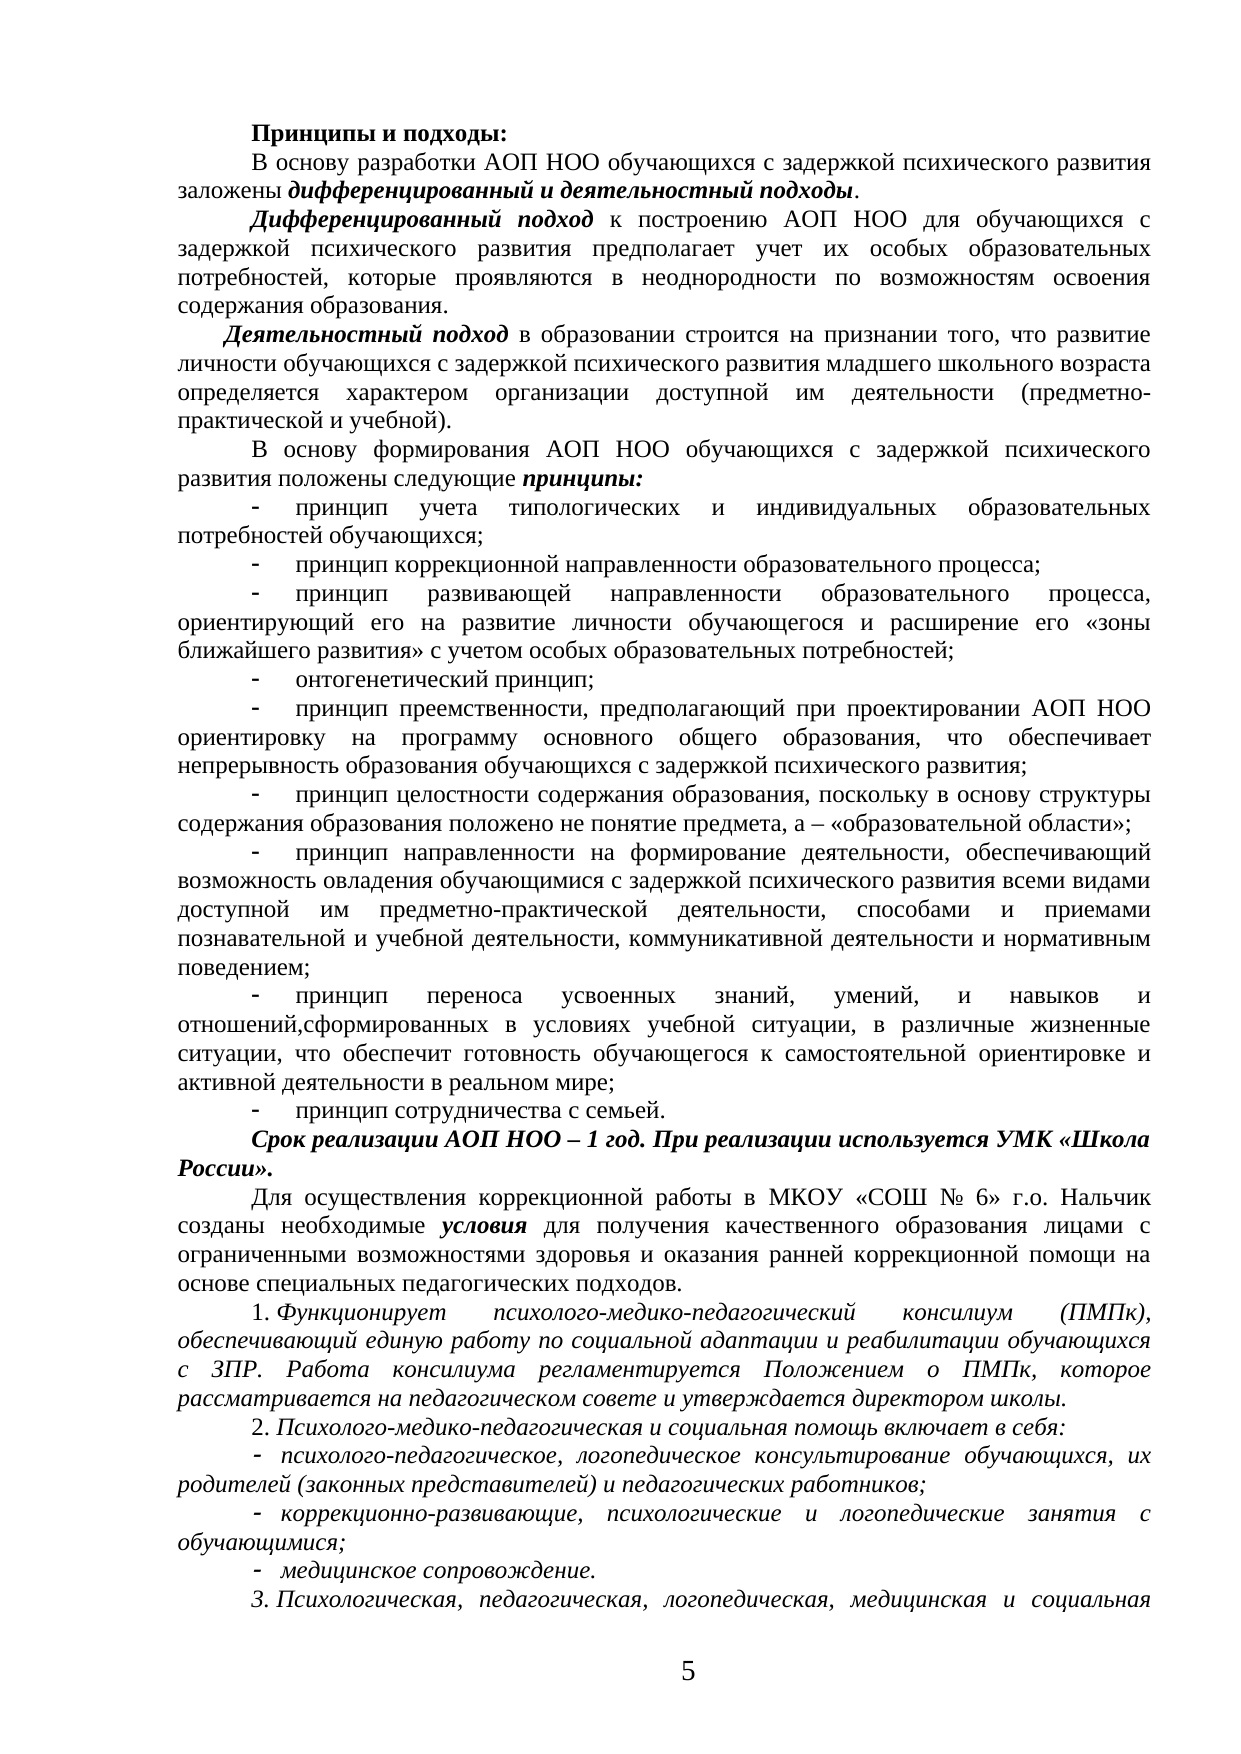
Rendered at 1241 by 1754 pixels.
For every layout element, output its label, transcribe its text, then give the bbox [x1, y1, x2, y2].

list принцип коррекционной направленности образовательного процесса; [177, 549, 1152, 578]
list принцип сотрудничества с семьей. [177, 1096, 1152, 1124]
list коррекционно-развивающие, психологические и логопедические занятия с обучающимися; [177, 1498, 1152, 1556]
text 1. Функционирует психолого-медико-педагогический консилиум (ПМПк), обеспечивающий единую работу по социальной адаптации и реабилитации обучающихся с ЗПР. Работа консилиума регламентируется Положением о ПМПк, которое рассматривается на педагогическом совете и утверждается директором школы. [177, 1297, 1152, 1412]
text Срок реализации АОП НОО – 1 год. При реализации используется УМК «Школа России». [177, 1124, 1152, 1182]
text Принципы и подходы: [177, 118, 1152, 147]
text Дифференцированный подход к построению АОП НОО для обучающихся с задержкой психического развития предполагает учет их особых образовательных потребностей, которые проявляются в неоднородности по возможностям освоения содержания образования. [177, 204, 1152, 319]
list принцип развивающей направленности образовательного процесса, ориентирующий его на развитие личности обучающегося и расширение его «зоны ближайшего развития» с учетом особых образовательных потребностей; [177, 578, 1152, 664]
text Для осуществления коррекционной работы в МКОУ «СОШ № 6» г.о. Нальчик созданы необходимые условия для получения качественного образования лицами с ограниченными возможностями здоровья и оказания ранней коррекционной помощи на основе специальных педагогических подходов. [177, 1182, 1152, 1297]
list принцип направленности на формирование деятельности, обеспечивающий возможность овладения обучающимися с задержкой психического развития всеми видами доступной им предметно-практической деятельности, способами и приемами познавательной и учебной деятельности, коммуникативной деятельности и нормативным поведением; [177, 837, 1152, 981]
list психолого-педагогическое, логопедическое консультирование обучающихся, их родителей (законных представителей) и педагогических работников; [177, 1441, 1152, 1498]
text 2. Психолого-медико-педагогическая и социальная помощь включает в себя: [177, 1412, 1152, 1441]
list онтогенетический принцип; [177, 664, 1152, 693]
list принцип учета типологических и индивидуальных образовательных потребностей обучающихся; [177, 492, 1152, 549]
list принцип целостности содержания образования, поскольку в основу структуры содержания образования положено не понятие предмета, а – «образовательной области»; [177, 779, 1152, 837]
list медицинское сопровождение. [177, 1556, 1152, 1584]
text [177, 1584, 1152, 1613]
list принцип переноса усвоенных знаний, умений, и навыков и отношений,сформированных в условиях учебной ситуации, в различные жизненные ситуации, что обеспечит готовность обучающегося к самостоятельной ориентировке и активной деятельности в реальном мире; [177, 981, 1152, 1096]
text В основу формирования АОП НОО обучающихся с задержкой психического развития положены следующие принципы: [177, 434, 1152, 492]
text В основу разработки АОП НОО обучающихся с задержкой психического развития заложены дифференцированный и деятельностный подходы. [177, 147, 1152, 204]
text Деятельностный подход в образовании строится на признании того, что развитие личности обучающихся с задержкой психического развития младшего школьного возраста определяется характером организации доступной им деятельности (предметно-практической и учебной). [177, 319, 1152, 434]
list принцип преемственности, предполагающий при проектировании АОП НОО ориентировку на программу основного общего образования, что обеспечивает непрерывность образования обучающихся с задержкой психического развития; [177, 693, 1152, 779]
